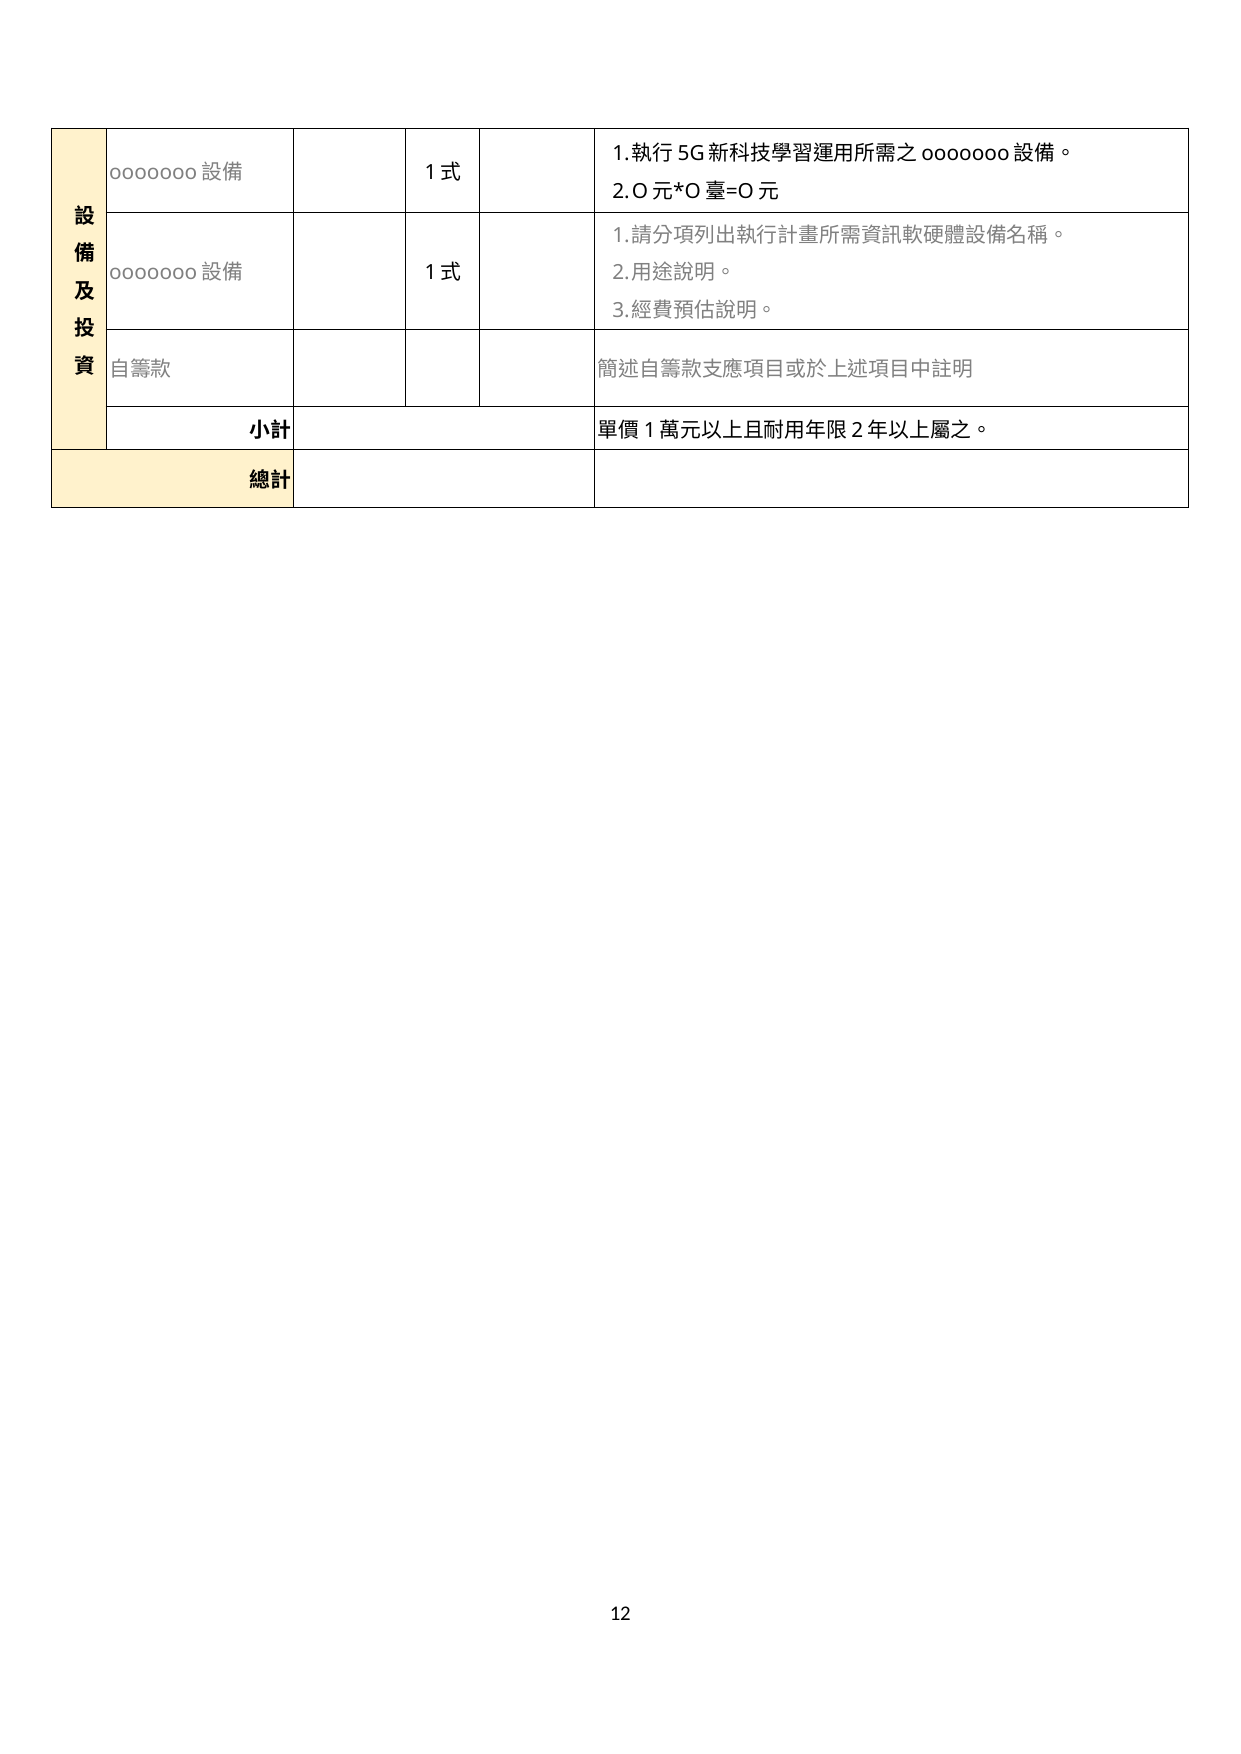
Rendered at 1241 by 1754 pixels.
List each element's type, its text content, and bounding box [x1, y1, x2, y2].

table_cell [480, 129, 594, 212]
table_cell ooooooo設備 [107, 213, 293, 328]
table_cell 請分項列出執行計畫所需資訊軟硬體設備名稱。 用途說明。 經費預估說明。 [595, 213, 1188, 328]
table_cell 1式 [406, 129, 479, 212]
table_cell [294, 330, 405, 406]
table_cell 執行5G新科技學習運用所需之ooooooo設備。 O元*O臺=O元 [595, 129, 1188, 212]
table_cell [480, 213, 594, 328]
table_cell [294, 407, 594, 449]
table_cell 總計 [52, 450, 293, 507]
table_cell [294, 450, 594, 507]
table_cell [294, 213, 405, 328]
table_cell 小計 [107, 407, 293, 449]
table_cell [406, 330, 479, 406]
table_cell 設備及投資 [52, 129, 106, 449]
table_cell 簡述自籌款支應項目或於上述項目中註明 [595, 330, 1188, 406]
table_cell 1式 [406, 213, 479, 328]
table_cell 單價1萬元以上且耐用年限2年以上屬之。 [595, 407, 1188, 449]
table_cell [480, 330, 594, 406]
table_cell ooooooo設備 [107, 129, 293, 212]
table_cell [294, 129, 405, 212]
table_cell [595, 450, 1188, 507]
table_cell 自籌款 [107, 330, 293, 406]
